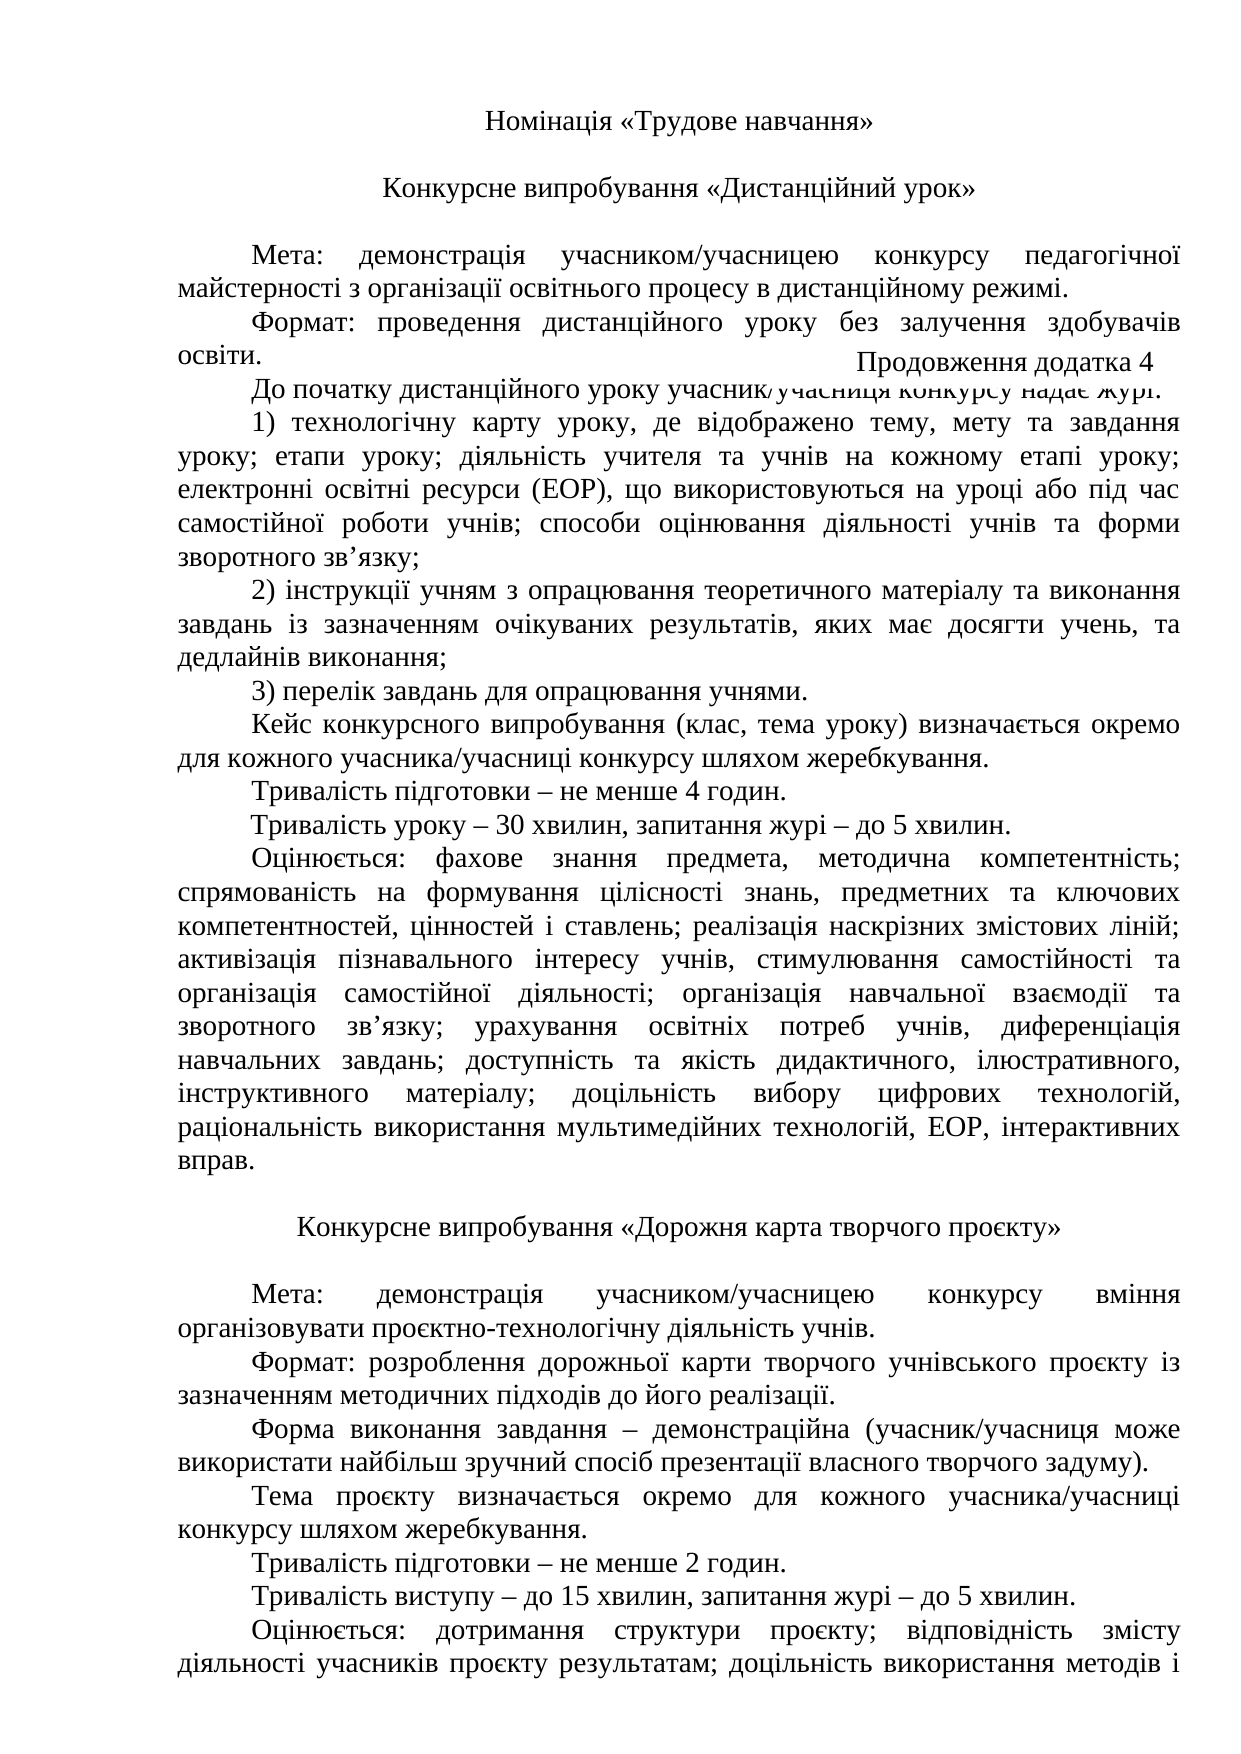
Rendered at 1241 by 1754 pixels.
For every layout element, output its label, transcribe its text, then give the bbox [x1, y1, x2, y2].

text Тема проєкту визначається окремо для кожного учасника/учасниці конкурсу шляхом жеребкування. [177, 1478, 1181, 1545]
text Тривалість уроку – 30 хвилин, запитання журі – до 5 хвилин. [177, 807, 1181, 841]
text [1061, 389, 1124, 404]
text Форма виконання завдання – демонстраційна (учасник/учасниця може використати найбільш зручний спосіб презентації власного творчого задуму). [177, 1411, 1181, 1478]
text Номінація «Трудове навчання» [177, 103, 1181, 136]
text Мета: демонстрація учасником/учасницею конкурсу вміння організовувати проєктно-технологічну діяльність учнів. [177, 1277, 1181, 1344]
text Кейс конкурсного випробування (клас, тема уроку) визначається окремо для кожного учасника/учасниці конкурсу шляхом жеребкування. [177, 706, 1181, 773]
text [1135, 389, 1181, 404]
text 3) перелік завдань для опрацювання учнями. [177, 673, 1181, 706]
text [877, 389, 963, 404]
text Тривалість підготовки – не менше 4 годин. [177, 773, 1181, 807]
text До початку дистанційного уроку учасник/учасниця конкурсу надає журі: [177, 371, 782, 404]
text Конкурсне випробування «Дистанційний урок» [177, 170, 1181, 203]
text Тривалість підготовки – не менше 2 годин. [177, 1545, 1181, 1578]
text Конкурсне випробування «Дорожня карта творчого проєкту» [177, 1209, 1181, 1243]
text 1) технологічну карту уроку, де відображено тему, мету та завдання уроку; етапи уроку; діяльність учителя та учнів на кожному етапі уроку; електронні освітні ресурси (ЕОР), що використовуються на уроці або під час самостійної роботи учнів; способи оцінювання діяльності учнів та форми зворотного зв’язку; [177, 404, 1181, 572]
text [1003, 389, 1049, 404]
text 2) інструкції учням з опрацювання теоретичного матеріалу та виконання завдань із зазначенням очікуваних результатів, яких має досягти учень, та дедлайнів виконання; [177, 572, 1181, 673]
text Мета: демонстрація учасником/учасницею конкурсу педагогічної майстерності з організації освітнього процесу в дистанційному режимі. [177, 237, 1181, 304]
text Оцінюється: фахове знання предмета, методична компетентність; спрямованість на формування цілісності знань, предметних та ключових компетентностей, цінностей і ставлень; реалізація наскрізних змістових ліній; активізація пізнавального інтересу учнів, стимулювання самостійності та організація самостійної діяльності; організація навчальної взаємодії та зворотного зв’язку; урахування освітніх потреб учнів, диференціація навчальних завдань; доступність та якість дидактичного, ілюстративного, інструктивного матеріалу; доцільність вибору цифрових технологій, раціональність використання мультимедійних технологій, ЕОР, інтерактивних вправ. [177, 841, 1181, 1176]
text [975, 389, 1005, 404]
text Тривалість виступу – до 15 хвилин, запитання журі – до 5 хвилин. [177, 1578, 1181, 1612]
text Формат: проведення дистанційного уроку без залучення здобувачів освіти. [177, 304, 1181, 371]
text Формат: розроблення дорожньої карти творчого учнівського проєкту із зазначенням методичних підходів до його реалізації. [177, 1344, 1181, 1411]
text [177, 1612, 1181, 1679]
